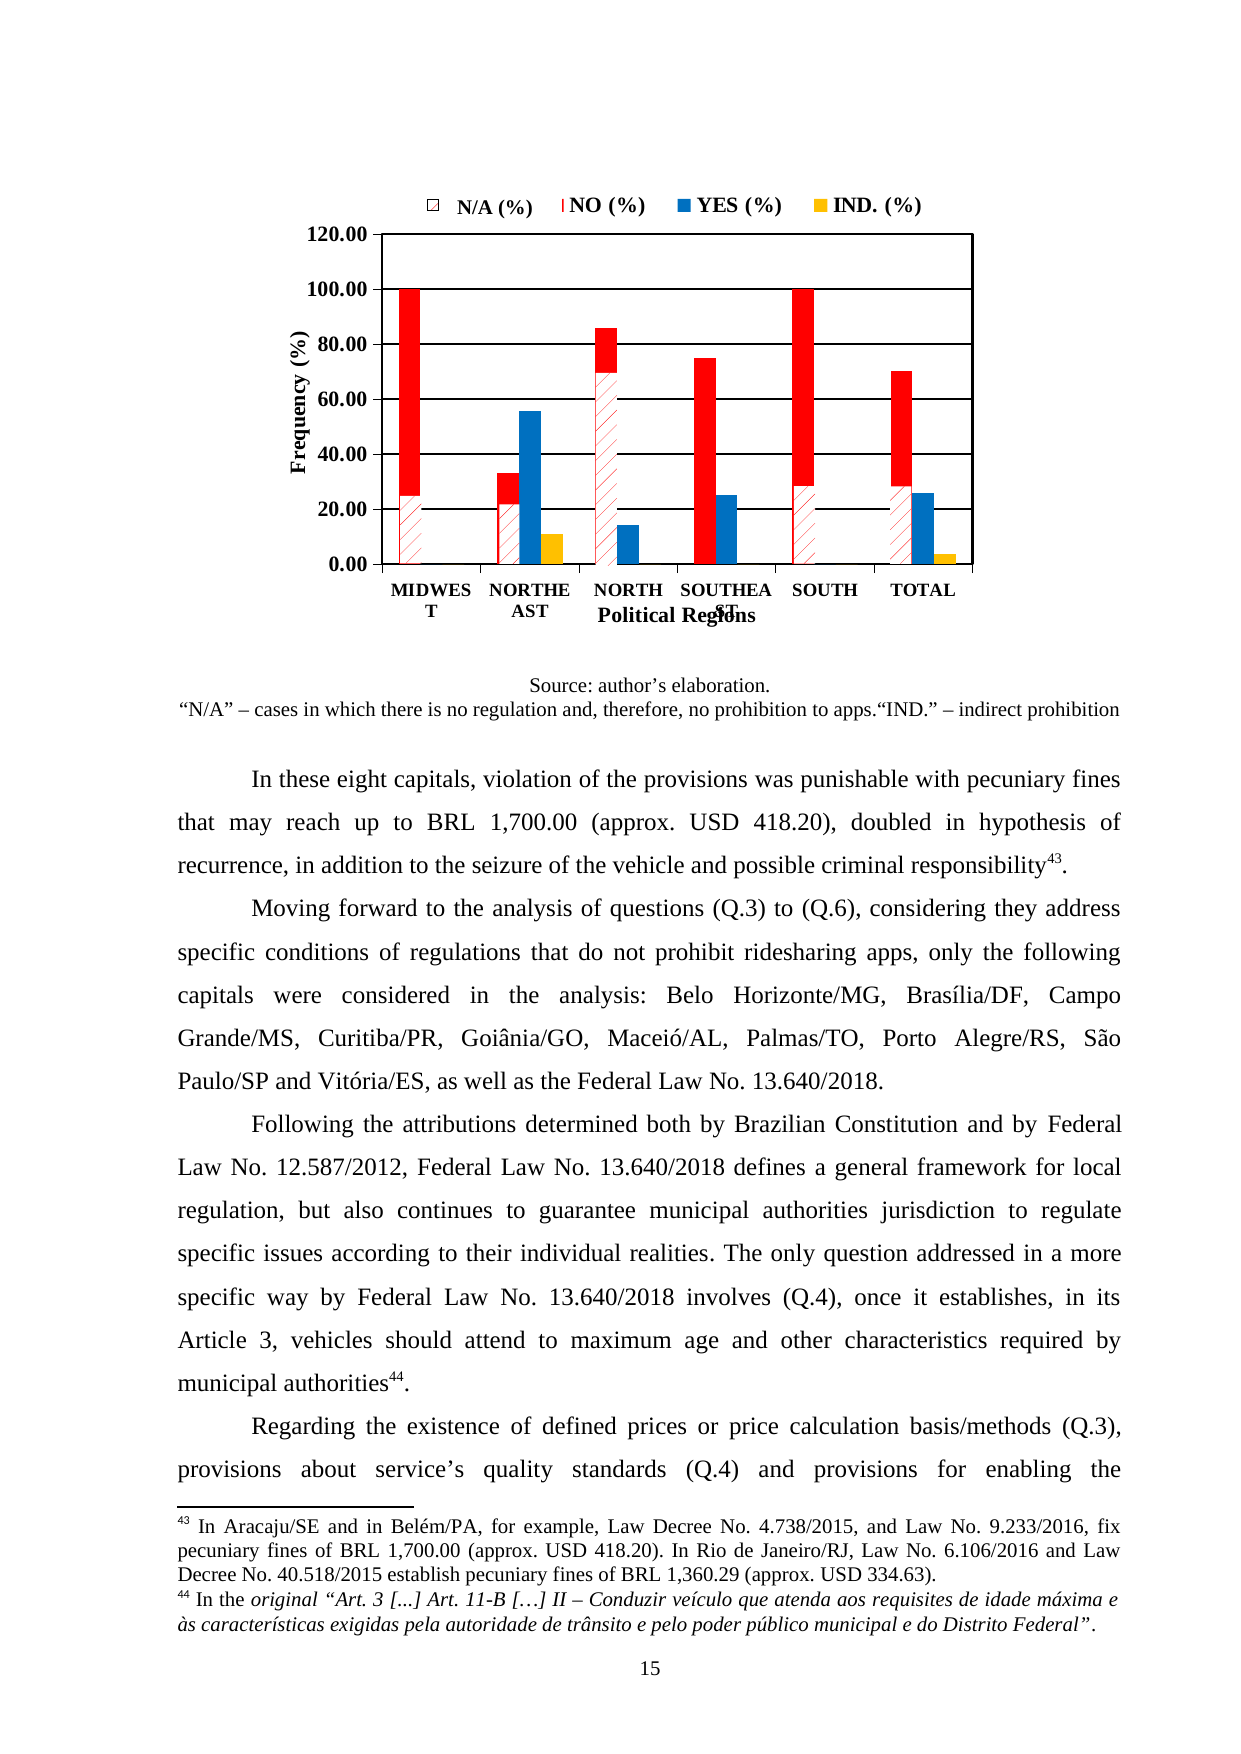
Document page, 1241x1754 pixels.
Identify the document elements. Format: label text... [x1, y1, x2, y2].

text Following the attributions determined both by Brazilian Constitution and by Federal Law No. 12.587/2012, Federal Law No. 13.640/2018 defines a general framework for local regulation, but also continues to guarantee municipal authorities jurisdiction to regulate specific issues according to their individual realities. The only question addressed in a more specific way by Federal Law No. 13.640/2018 involves (Q.4), once it establishes, in its Article 3, vehicles should attend to maximum age and other characteristics required by municipal authorities. [177, 1109, 1122, 1397]
text Moving forward to the analysis of questions (Q.3) to (Q.6), considering they address specific conditions of regulations that do not prohibit ridesharing apps, only the following capitals were considered in the analysis: Belo Horizonte/MG, Brasília/DF, Campo Grande/MS, Curitiba/PR, Goiânia/GO, Maceió/AL, Palmas/TO, Porto Alegre/RS, São Paulo/SP and Vitória/ES, as well as the Federal Law No. 13.640/2018. [177, 893, 1122, 1095]
text Source: author’s elaboration. [177, 673, 1122, 697]
text “N/A” – cases in which there is no regulation and, therefore, no prohibition to apps.“IND.” – indirect prohibition [177, 697, 1122, 721]
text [177, 1411, 1122, 1483]
text In these eight capitals, violation of the provisions was punishable with pecuniary fines that may reach up to BRL 1,700.00 (approx. USD 418.20), doubled in hypothesis of recurrence, in addition to the seizure of the vehicle and possible criminal responsibility. [177, 764, 1122, 879]
